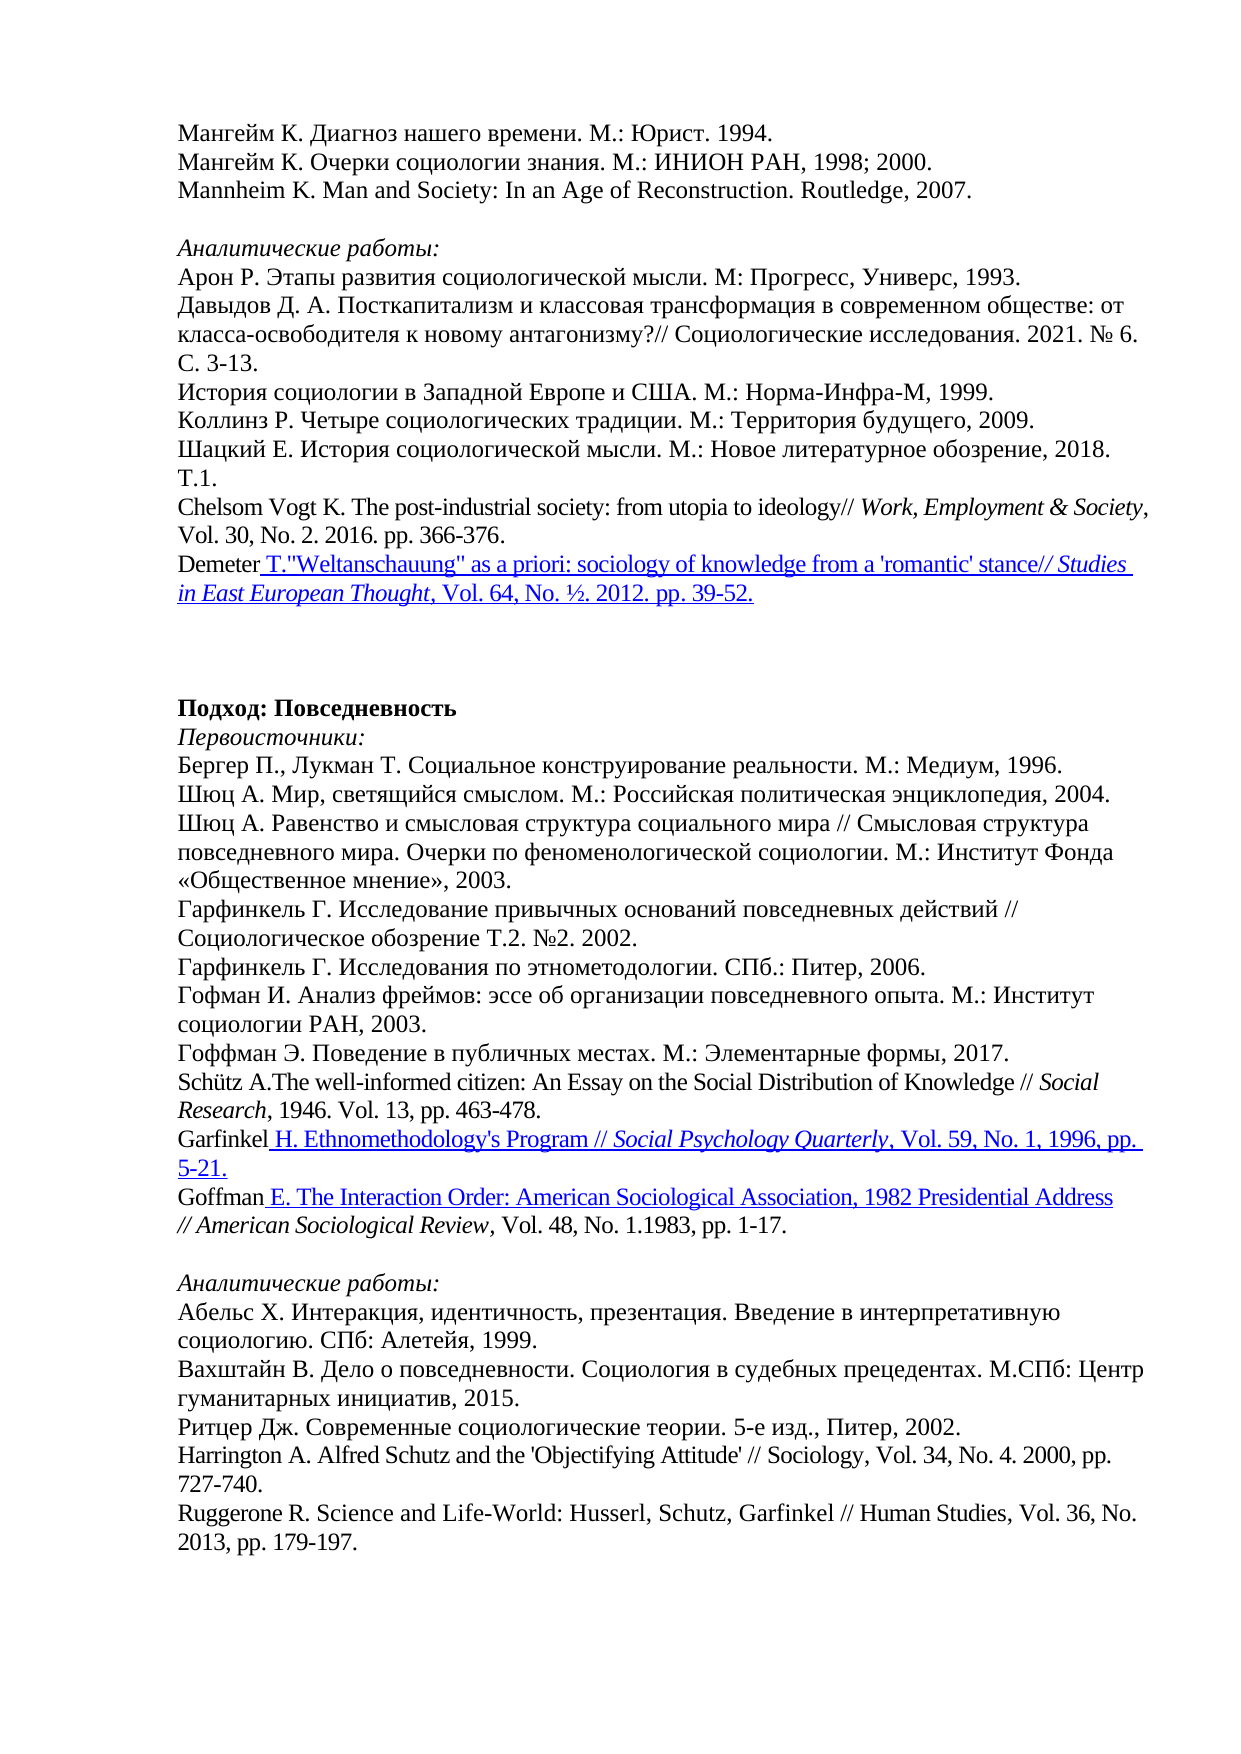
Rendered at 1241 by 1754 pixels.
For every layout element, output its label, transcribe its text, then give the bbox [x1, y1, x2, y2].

text Первоисточники: [177, 722, 1152, 751]
text Гофман И. Анализ фреймов: эссе об организации повседневного опыта. М.: Институт социологии РАН, 2003. [177, 981, 1152, 1038]
text Ruggerone R. Science and Life-World: Husserl, Schutz, Garfinkel // Human Studies, Vol. 36, No. 2013, pp. 179-197. [177, 1498, 1152, 1556]
text Аналитические работы: [177, 233, 1152, 262]
text Гоффман Э. Поведение в публичных местах. М.: Элементарные формы, 2017. [177, 1038, 1152, 1067]
text Шацкий Е. История социологической мысли. М.: Новое литературное обозрение, 2018. Т.1. [177, 434, 1152, 492]
text Коллинз Р. Четыре социологических традиции. М.: Территория будущего, 2009. [177, 406, 1152, 434]
text Бергер П., Лукман Т. Социальное конструирование реальности. М.: Медиум, 1996. [177, 751, 1152, 779]
text Давыдов Д. А. Посткапитализм и классовая трансформация в современном обществе: от класса-освободителя к новому антагонизму?// Социологические исследования. 2021. № 6. С. 3-13. [177, 291, 1152, 377]
text Гарфинкель Г. Исследования по этнометодологии. СПб.: Питер, 2006. [177, 952, 1152, 981]
text Подход: Повседневность [177, 693, 1152, 722]
text Demeter T."Weltanschauung" as a priori: sociology of knowledge from a 'romantic' stance// Studies in East European Thought, Vol. 64, No. ½. 2012. pp. 39-52. [177, 549, 1152, 607]
text Garfinkel H. Ethnomethodology's Program // Social Psychology Quarterly, Vol. 59, No. 1, 1996, pp. 5-21. [177, 1124, 1152, 1182]
text Шюц А. Мир, светящийся смыслом. М.: Российская политическая энциклопедия, 2004. [177, 779, 1152, 808]
text Мангейм К. Диагноз нашего времени. М.: Юрист. 1994. [177, 118, 1152, 147]
text Гарфинкель Г. Исследование привычных оснований повседневных действий // Социологическое обозрение Т.2. №2. 2002. [177, 894, 1152, 952]
text Mannheim K. Man and Society: In an Age of Reconstruction. Routledge, 2007. [177, 176, 1152, 204]
text Абельс Х. Интеракция, идентичность, презентация. Введение в интерпретативную социологию. СПб: Алетейя, 1999. [177, 1297, 1152, 1354]
text Chelsom Vogt K. The post-industrial society: from utopia to ideology// Work, Employment & Society, Vol. 30, No. 2. 2016. pp. 366-376. [177, 492, 1152, 549]
text Ритцер Дж. Современные социологические теории. 5-е изд., Питер, 2002. [177, 1412, 1152, 1441]
text Вахштайн В. Дело о повседневности. Социология в судебных прецедентах. М.СПб: Центр гуманитарных инициатив, 2015. [177, 1354, 1152, 1412]
text Шюц А. Равенство и смысловая структура социального мира // Смысловая структура повседневного мира. Очерки по феноменологической социологии. М.: Институт Фонда «Общественное мнение», 2003. [177, 808, 1152, 894]
text Мангейм К. Очерки социологии знания. М.: ИНИОН РАН, 1998; 2000. [177, 147, 1152, 176]
text История социологии в Западной Европе и США. М.: Норма-Инфра-М, 1999. [177, 377, 1152, 406]
text // American Sociological Review, Vol. 48, No. 1.1983, pp. 1-17. [177, 1211, 1152, 1239]
text Harrington A. Alfred Schutz and the 'Objectifying Attitude' // Sociology, Vol. 34, No. 4. 2000, pp. 727-740. [177, 1441, 1152, 1498]
text Аналитические работы: [177, 1268, 1152, 1297]
text Арон Р. Этапы развития социологической мысли. М: Прогресс, Универс, 1993. [177, 262, 1152, 291]
text Schütz A.The well-informed citizen: An Essay on the Social Distribution of Knowledge // Social Research, 1946. Vol. 13, pp. 463-478. [177, 1067, 1152, 1124]
text Goffman E. The Interaction Order: American Sociological Association, 1982 Presidential Address [177, 1182, 1152, 1211]
